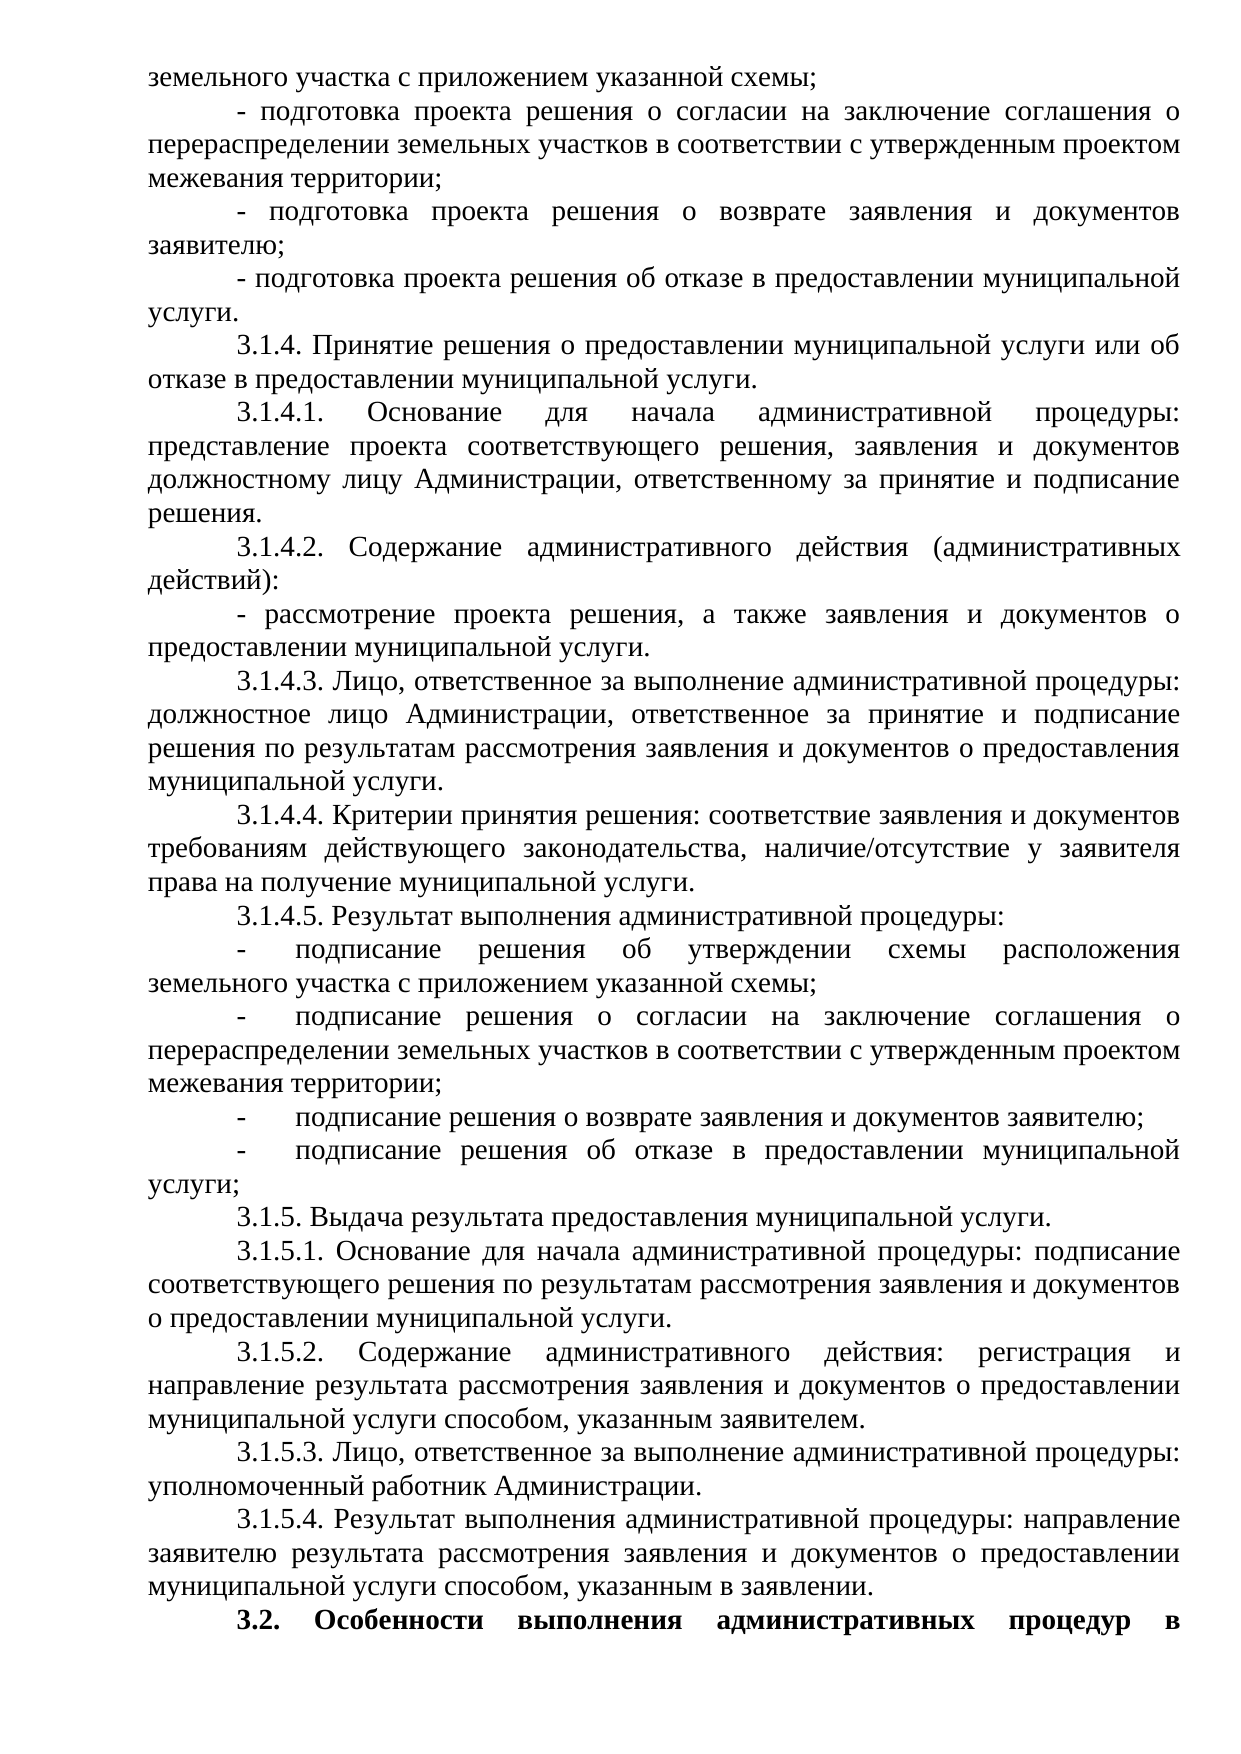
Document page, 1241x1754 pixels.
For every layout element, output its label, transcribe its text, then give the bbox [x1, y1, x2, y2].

text 3.1.4.4. Критерии принятия решения: соответствие заявления и документов требованиям действующего законодательства, наличие/отсутствие у заявителя права на получение муниципальной услуги. [148, 797, 1181, 898]
text 3.1.4.1. Основание для начала административной процедуры: представление проекта соответствующего решения, заявления и документов должностному лицу Администрации, ответственному за принятие и подписание решения. [148, 394, 1181, 529]
text - подписание решения об утверждении схемы расположения земельного участка с приложением указанной схемы; [148, 931, 1181, 998]
text 3.1.5.3. Лицо, ответственное за выполнение административной процедуры: уполномоченный работник Администрации. [148, 1434, 1181, 1501]
text 3.1.5.2. Содержание административного действия: регистрация и направление результата рассмотрения заявления и документов о предоставлении муниципальной услуги способом, указанным заявителем. [148, 1334, 1181, 1434]
text - подписание решения о возврате заявления и документов заявителю; [148, 1099, 1181, 1132]
text 3.1.4.2. Содержание административного действия (административных действий): [148, 529, 1181, 596]
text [148, 1602, 1181, 1636]
text 3.1.5.1. Основание для начала административной процедуры: подписание соответствующего решения по результатам рассмотрения заявления и документов о предоставлении муниципальной услуги. [148, 1233, 1181, 1334]
text 3.1.5. Выдача результата предоставления муниципальной услуги. [148, 1199, 1181, 1233]
text - подготовка проекта решения о возврате заявления и документов заявителю; [148, 193, 1181, 260]
text - подготовка проекта решения об отказе в предоставлении муниципальной услуги. [148, 260, 1181, 327]
text 3.1.4.5. Результат выполнения административной процедуры: [148, 898, 1181, 931]
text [148, 59, 1181, 93]
text 3.1.4. Принятие решения о предоставлении муниципальной услуги или об отказе в предоставлении муниципальной услуги. [148, 327, 1181, 394]
text - подписание решения об отказе в предоставлении муниципальной услуги; [148, 1132, 1181, 1199]
text - рассмотрение проекта решения, а также заявления и документов о предоставлении муниципальной услуги. [148, 596, 1181, 663]
text - подписание решения о согласии на заключение соглашения о перераспределении земельных участков в соответствии с утвержденным проектом межевания территории; [148, 998, 1181, 1099]
text - подготовка проекта решения о согласии на заключение соглашения о перераспределении земельных участков в соответствии с утвержденным проектом межевания территории; [148, 93, 1181, 193]
text 3.1.5.4. Результат выполнения административной процедуры: направление заявителю результата рассмотрения заявления и документов о предоставлении муниципальной услуги способом, указанным в заявлении. [148, 1501, 1181, 1602]
text 3.1.4.3. Лицо, ответственное за выполнение административной процедуры: должностное лицо Администрации, ответственное за принятие и подписание решения по результатам рассмотрения заявления и документов о предоставления муниципальной услуги. [148, 663, 1181, 797]
